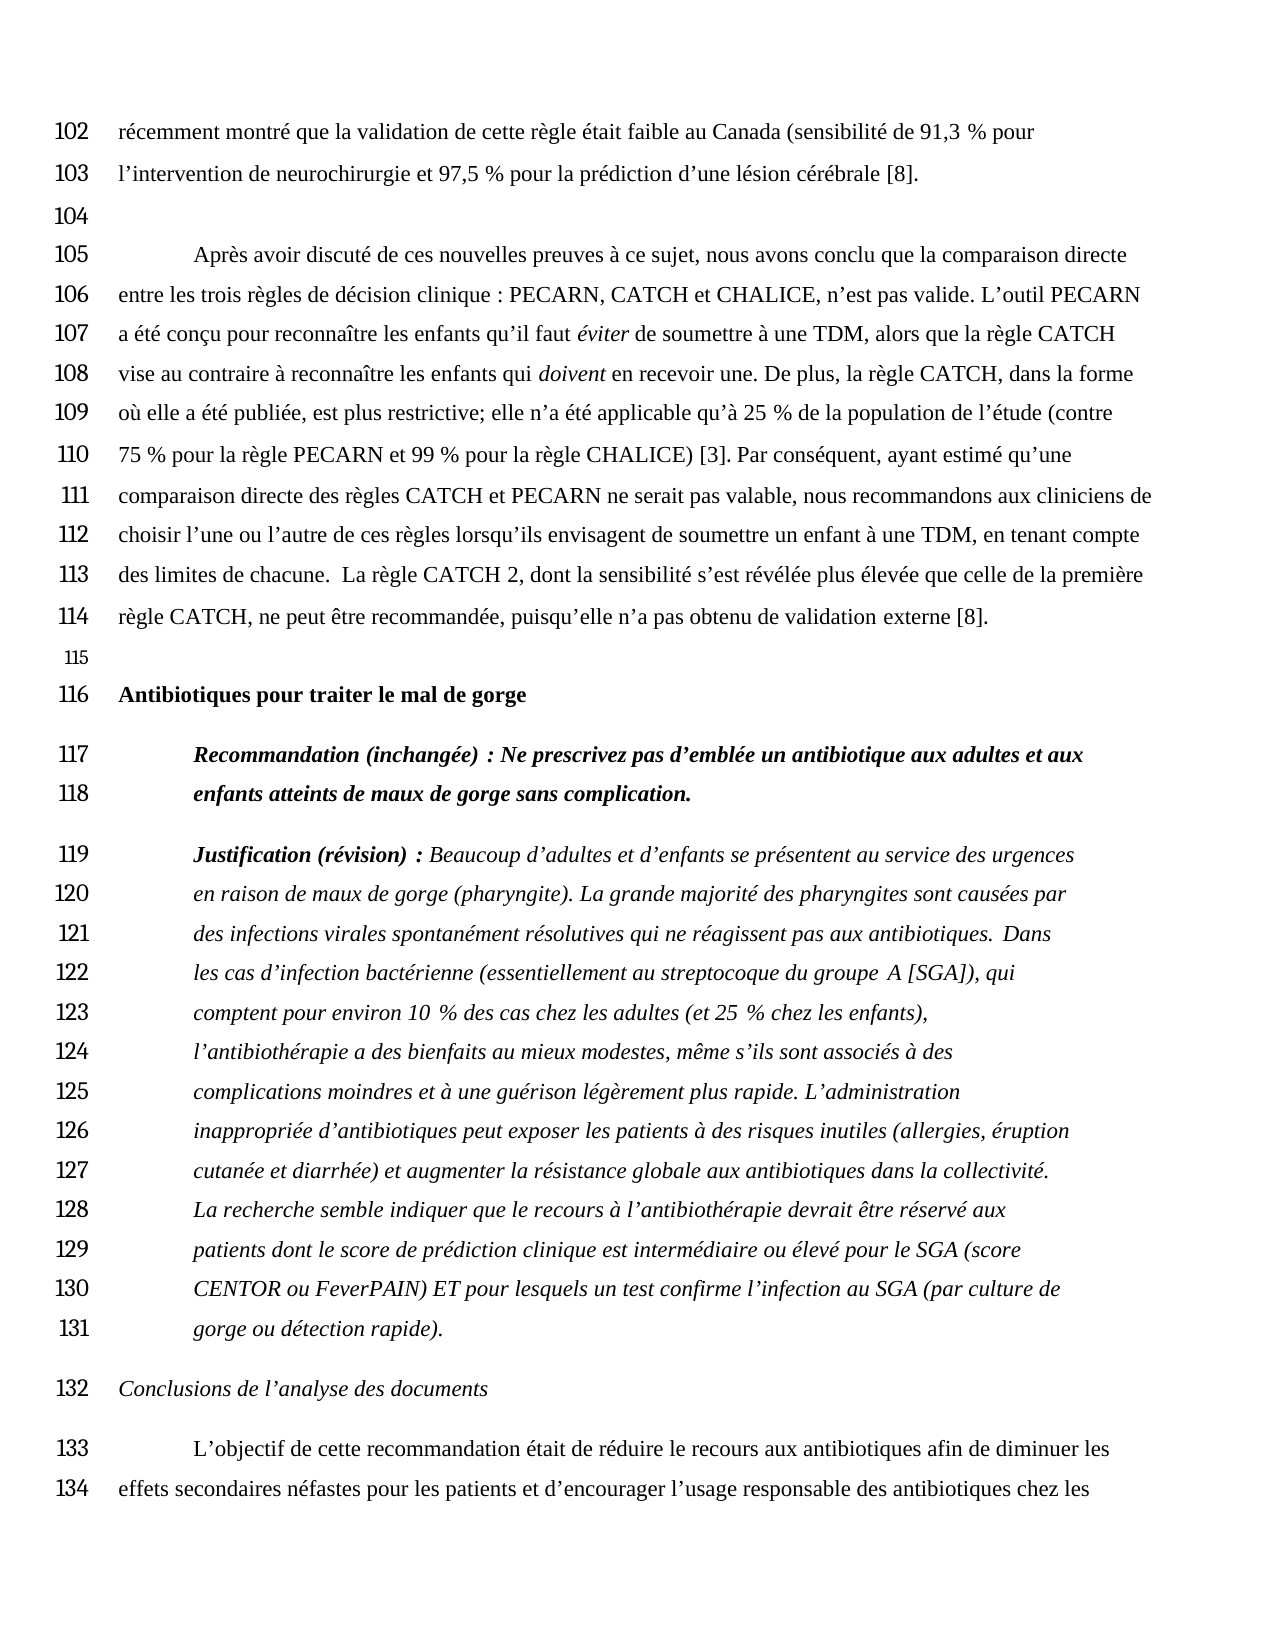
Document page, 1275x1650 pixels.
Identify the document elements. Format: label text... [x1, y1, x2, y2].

text Après avoir discuté de ces nouvelles preuves à ce sujet, nous avons conclu que la comparaison directe entre les trois règles de décision clinique : PECARN, CATCH et CHALICE, n’est pas valide. L’outil PECARN a été conçu pour reconnaître les enfants qu’il faut éviter de soumettre à une TDM, alors que la règle CATCH vise au contraire à reconnaître les enfants qui doivent en recevoir une. De plus, la règle CATCH, dans la forme où elle a été publiée, est plus restrictive; elle n’a été applicable qu’à 25 % de la population de l’étude (contre 75 % pour la règle PECARN et 99 % pour la règle CHALICE) [3]. Par conséquent, ayant estimé qu’une comparaison directe des règles CATCH et PECARN ne serait pas valable, nous recommandons aux cliniciens de choisir l’une ou l’autre de ces règles lorsqu’ils envisagent de soumettre un enfant à une TDM, en tenant compte des limites de chacune. La règle CATCH 2, dont la sensibilité s’est révélée plus élevée que celle de la première règle CATCH, ne peut être recommandée, puisqu’elle n’a pas obtenu de validation externe [8]. [118, 241, 1157, 630]
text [118, 1435, 1157, 1501]
text Justification (révision) : Beaucoup d’adultes et d’enfants se présentent au service des urgences en raison de maux de gorge (pharyngite). La grande majorité des pharyngites sont causées par des infections virales spontanément résolutives qui ne réagissent pas aux antibiotiques. Dans les cas d’infection bactérienne (essentiellement au streptocoque du groupe A [SGA]), qui comptent pour environ 10 % des cas chez les adultes (et 25 % chez les enfants), l’antibiothérapie a des bienfaits au mieux modestes, même s’ils sont associés à des complications moindres et à une guérison légèrement plus rapide. L’administration inappropriée d’antibiotiques peut exposer les patients à des risques inutiles (allergies, éruption cutanée et diarrhée) et augmenter la résistance globale aux antibiotiques dans la collectivité. La recherche semble indiquer que le recours à l’antibiothérapie devrait être réservé aux patients dont le score de prédiction clinique est intermédiaire ou élevé pour le SGA (score CENTOR ou FeverPAIN) ET pour lesquels un test confirme l’infection au SGA (par culture de gorge ou détection rapide). [193, 841, 1078, 1341]
text Conclusions de l’analyse des documents [118, 1375, 1078, 1401]
text Antibiotiques pour traiter le mal de gorge [118, 681, 1157, 707]
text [118, 118, 1157, 188]
text Recommandation (inchangée) : Ne prescrivez pas d’emblée un antibiotique aux adultes et aux enfants atteints de maux de gorge sans complication. [193, 741, 1157, 807]
